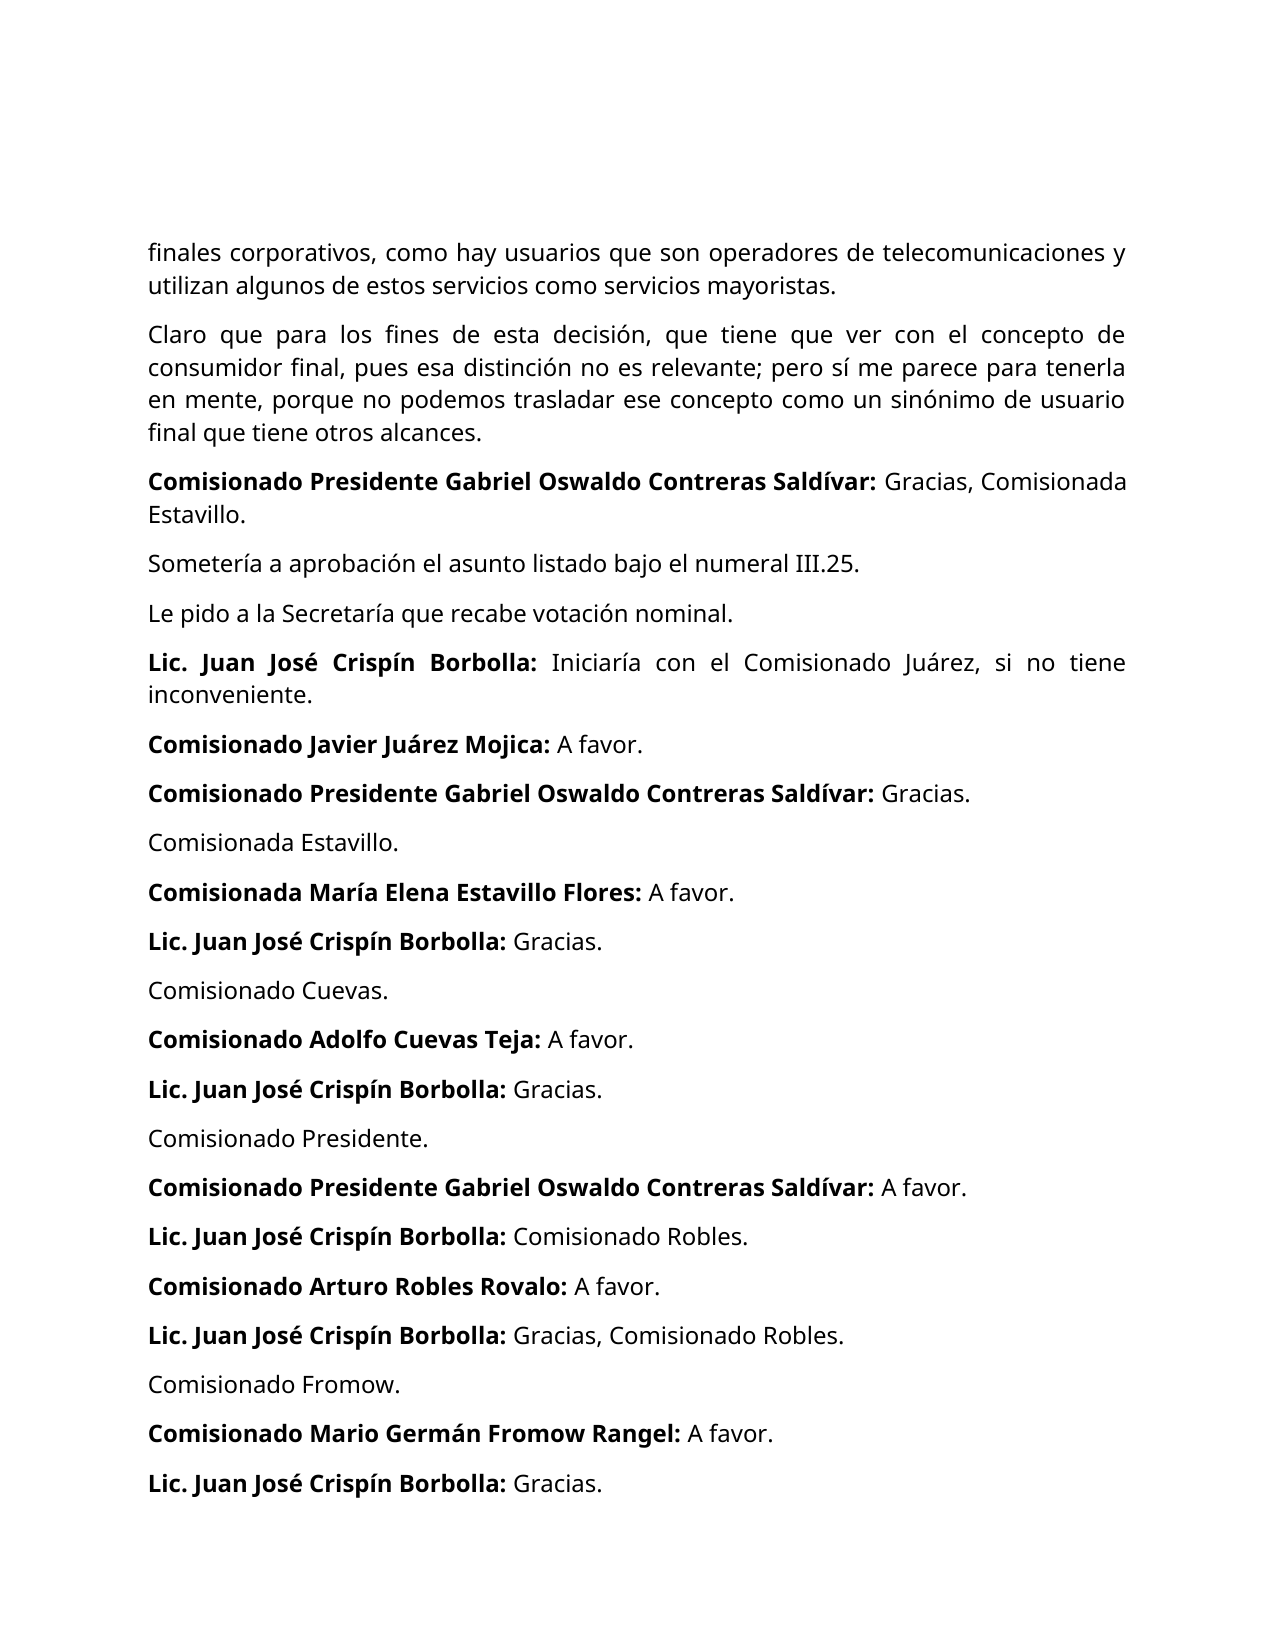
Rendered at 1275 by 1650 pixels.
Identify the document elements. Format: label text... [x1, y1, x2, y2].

text Comisionado Mario Germán Fromow Rangel: A favor. [148, 1417, 1127, 1450]
text Comisionado Presidente Gabriel Oswaldo Contreras Saldívar: Gracias. [148, 777, 1127, 809]
text Comisionado Presidente Gabriel Oswaldo Contreras Saldívar: Gracias, Comisionada Estavillo. [148, 465, 1127, 530]
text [148, 236, 1127, 301]
text Lic. Juan José Crispín Borbolla: Iniciaría con el Comisionado Juárez, si no tiene inconveniente. [148, 646, 1127, 711]
text Comisionado Arturo Robles Rovalo: A favor. [148, 1269, 1127, 1302]
text Comisionado Presidente Gabriel Oswaldo Contreras Saldívar: A favor. [148, 1171, 1127, 1203]
text Comisionado Fromow. [148, 1368, 1127, 1401]
text Le pido a la Secretaría que recabe votación nominal. [148, 596, 1127, 629]
text Claro que para los fines de esta decisión, que tiene que ver con el concepto de consumidor final, pues esa distinción no es relevante; pero sí me parece para tenerla en mente, porque no podemos trasladar ese concepto como un sinónimo de usuario final que tiene otros alcances. [148, 318, 1127, 448]
text Lic. Juan José Crispín Borbolla: Gracias, Comisionado Robles. [148, 1319, 1127, 1351]
text Comisionado Javier Juárez Mojica: A favor. [148, 727, 1127, 760]
text Comisionado Adolfo Cuevas Teja: A favor. [148, 1023, 1127, 1056]
text Lic. Juan José Crispín Borbolla: Comisionado Robles. [148, 1220, 1127, 1253]
text Comisionado Cuevas. [148, 974, 1127, 1006]
text Lic. Juan José Crispín Borbolla: Gracias. [148, 1467, 1127, 1499]
text Sometería a aprobación el asunto listado bajo el numeral III.25. [148, 547, 1127, 580]
text Comisionada Estavillo. [148, 826, 1127, 859]
text Lic. Juan José Crispín Borbolla: Gracias. [148, 924, 1127, 957]
text Comisionado Presidente. [148, 1122, 1127, 1154]
text Comisionada María Elena Estavillo Flores: A favor. [148, 875, 1127, 908]
text Lic. Juan José Crispín Borbolla: Gracias. [148, 1072, 1127, 1105]
